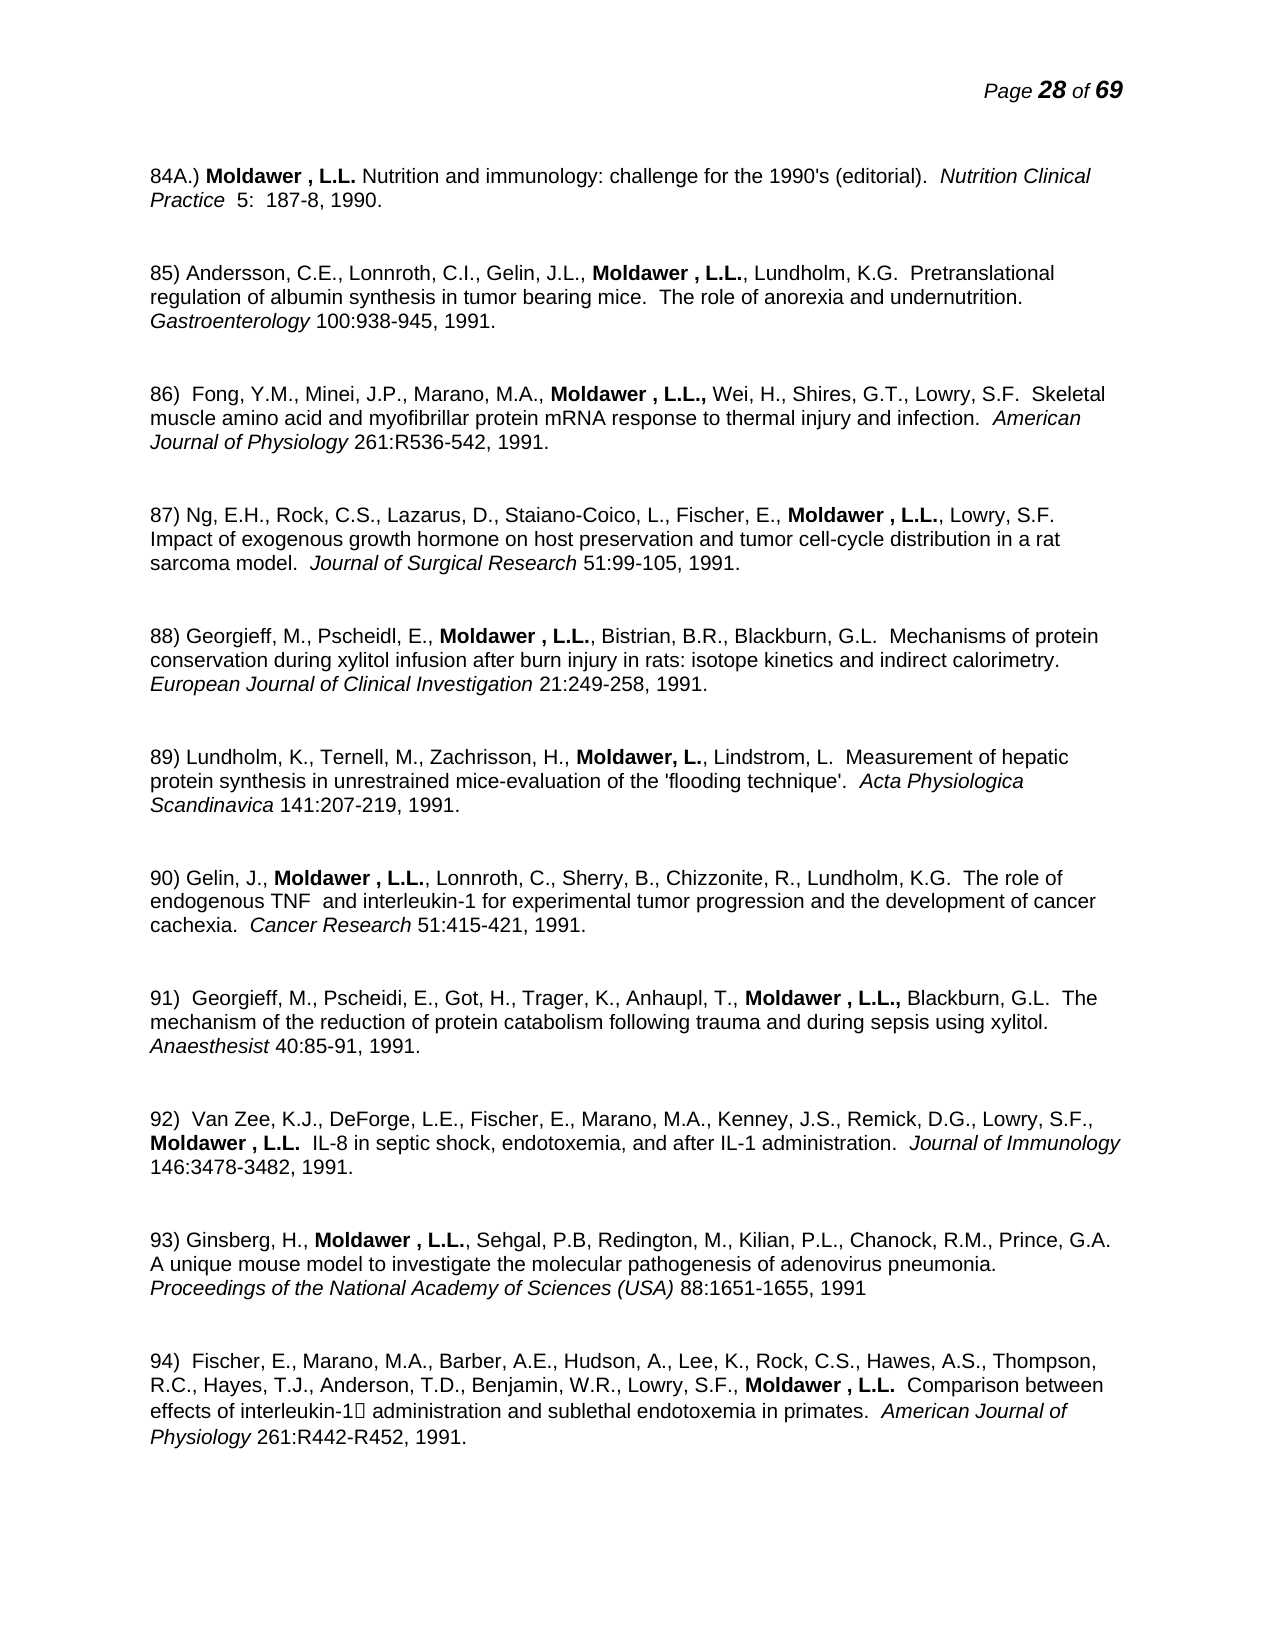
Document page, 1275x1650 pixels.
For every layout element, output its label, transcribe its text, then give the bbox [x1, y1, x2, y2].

text 84A.) Moldawer , L.L. Nutrition and immunology: challenge for the 1990's (editorial). Nutrition Clinical Practice 5: 187-8, 1990. [150, 164, 1125, 212]
text 89) Lundholm, K., Ternell, M., Zachrisson, H., Moldawer, L., Lindstrom, L. Measurement of hepatic protein synthesis in unrestrained mice-evaluation of the 'flooding technique'. Acta Physiologica Scandinavica 141:207-219, 1991. [150, 744, 1125, 816]
text 93) Ginsberg, H., Moldawer , L.L., Sehgal, P.B, Redington, M., Kilian, P.L., Chanock, R.M., Prince, G.A. A unique mouse model to investigate the molecular pathogenesis of adenovirus pneumonia. Proceedings of the National Academy of Sciences (USA) 88:1651-1655, 1991 [150, 1228, 1125, 1300]
text 88) Georgieff, M., Pscheidl, E., Moldawer , L.L., Bistrian, B.R., Blackburn, G.L. Mechanisms of protein conservation during xylitol infusion after burn injury in rats: isotope kinetics and indirect calorimetry. European Journal of Clinical Investigation 21:249-258, 1991. [150, 624, 1125, 696]
text 91) Georgieff, M., Pscheidi, E., Got, H., Trager, K., Anhaupl, T., Moldawer , L.L., Blackburn, G.L. The mechanism of the reduction of protein catabolism following trauma and during sepsis using xylitol. Anaesthesist 40:85-91, 1991. [150, 986, 1125, 1058]
text 90) Gelin, J., Moldawer , L.L., Lonnroth, C., Sherry, B., Chizzonite, R., Lundholm, K.G. The role of endogenous TNF and interleukin-1 for experimental tumor progression and the development of cancer cachexia. Cancer Research 51:415-421, 1991. [150, 865, 1125, 937]
text 87) Ng, E.H., Rock, C.S., Lazarus, D., Staiano-Coico, L., Fischer, E., Moldawer , L.L., Lowry, S.F. Impact of exogenous growth hormone on host preservation and tumor cell-cycle distribution in a rat sarcoma model. Journal of Surgical Research 51:99-105, 1991. [150, 503, 1125, 575]
text 94) Fischer, E., Marano, M.A., Barber, A.E., Hudson, A., Lee, K., Rock, C.S., Hawes, A.S., Thompson, R.C., Hayes, T.J., Anderson, T.D., Benjamin, W.R., Lowry, S.F., Moldawer , L.L. Comparison between effects of interleukin-1 administration and sublethal endotoxemia in primates. American Journal of Physiology 261:R442-R452, 1991. [150, 1349, 1125, 1449]
text 86) Fong, Y.M., Minei, J.P., Marano, M.A., Moldawer , L.L., Wei, H., Shires, G.T., Lowry, S.F. Skeletal muscle amino acid and myofibrillar protein mRNA response to thermal injury and infection. American Journal of Physiology 261:R536-542, 1991. [150, 382, 1125, 454]
text 85) Andersson, C.E., Lonnroth, C.I., Gelin, J.L., Moldawer , L.L., Lundholm, K.G. Pretranslational regulation of albumin synthesis in tumor bearing mice. The role of anorexia and undernutrition. Gastroenterology 100:938-945, 1991. [150, 261, 1125, 333]
text 92) Van Zee, K.J., DeForge, L.E., Fischer, E., Marano, M.A., Kenney, J.S., Remick, D.G., Lowry, S.F., Moldawer , L.L. IL-8 in septic shock, endotoxemia, and after IL-1 administration. Journal of Immunology 146:3478-3482, 1991. [150, 1107, 1125, 1179]
